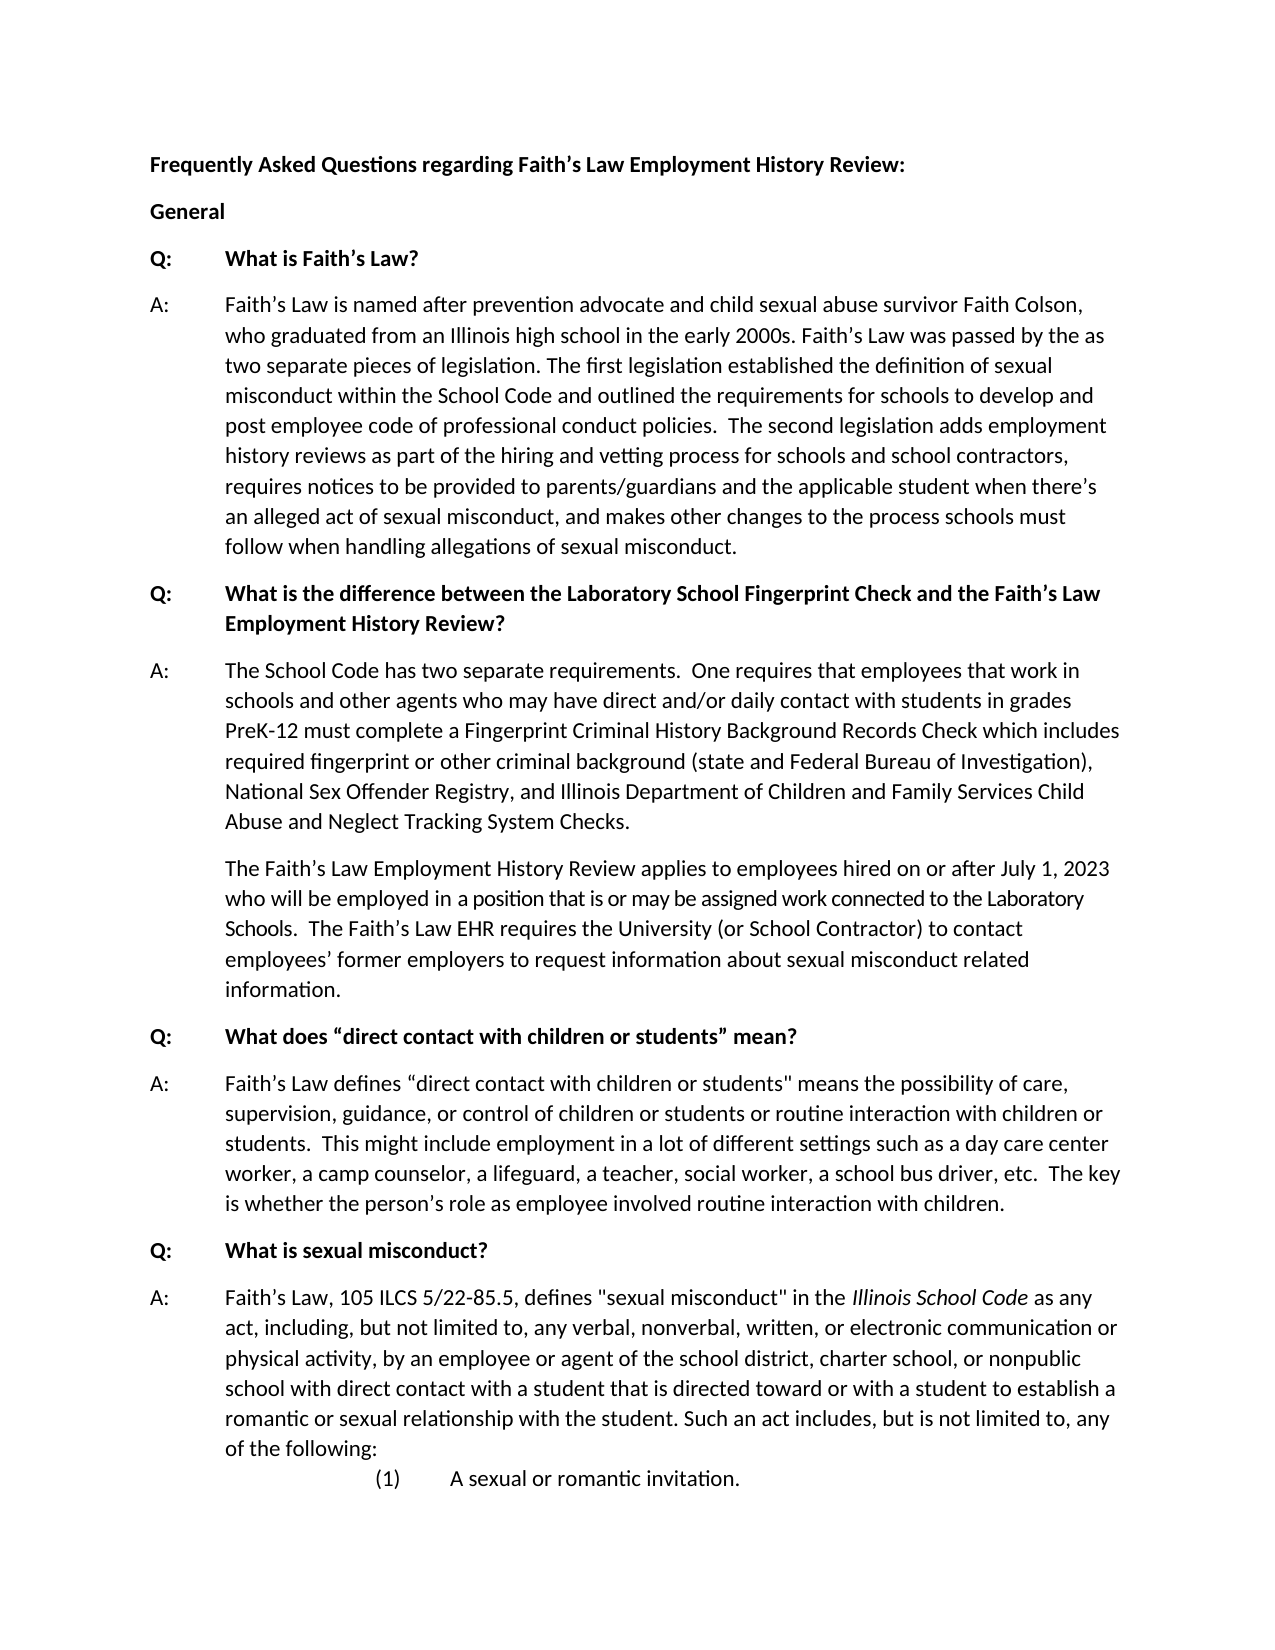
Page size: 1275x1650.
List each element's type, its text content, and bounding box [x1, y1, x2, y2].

text A: Faith’s Law is named after prevention advocate and child sexual abuse survivor Faith Colson, who graduated from an Illinois high school in the early 2000s. Faith’s Law was passed by the as two separate pieces of legislation. The first legislation established the definition of sexual misconduct within the School Code and outlined the requirements for schools to develop and post employee code of professional conduct policies. The second legislation adds employment history reviews as part of the hiring and vetting process for schools and school contractors, requires notices to be provided to parents/guardians and the applicable student when there’s an alleged act of sexual misconduct, and makes other changes to the process schools must follow when handling allegations of sexual misconduct. [150, 291, 1125, 560]
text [150, 1283, 1125, 1493]
text Q: What does “direct contact with children or students” mean? [150, 1022, 1125, 1050]
text Frequently Asked Questions regarding Faith’s Law Employment History Review: [150, 150, 1125, 178]
text A: The School Code has two separate requirements. One requires that employees that work in schools and other agents who may have direct and/or daily contact with students in grades PreK-12 must complete a Fingerprint Criminal History Background Records Check which includes required fingerprint or other criminal background (state and Federal Bureau of Investigation), National Sex Offender Registry, and Illinois Department of Children and Family Services Child Abuse and Neglect Tracking System Checks. [150, 656, 1125, 835]
text The Faith’s Law Employment History Review applies to employees hired on or after July 1, 2023 who will be employed in a position that is or may be assigned work connected to the Laboratory Schools. The Faith’s Law EHR requires the University (or School Contractor) to contact employees’ former employers to request information about sexual misconduct related information. [225, 854, 1125, 1003]
text General [150, 197, 1125, 225]
text Q: What is sexual misconduct? [150, 1236, 1125, 1264]
text Q: What is Faith’s Law? [150, 244, 1125, 272]
text Q: What is the difference between the Laboratory School Fingerprint Check and the Faith’s Law Employment History Review? [150, 579, 1125, 637]
text A: Faith’s Law defines “direct contact with children or students" means the possibility of care, supervision, guidance, or control of children or students or routine interaction with children or students. This might include employment in a lot of different settings such as a day care center worker, a camp counselor, a lifeguard, a teacher, social worker, a school bus driver, etc. The key is whether the person’s role as employee involved routine interaction with children. [150, 1069, 1125, 1218]
